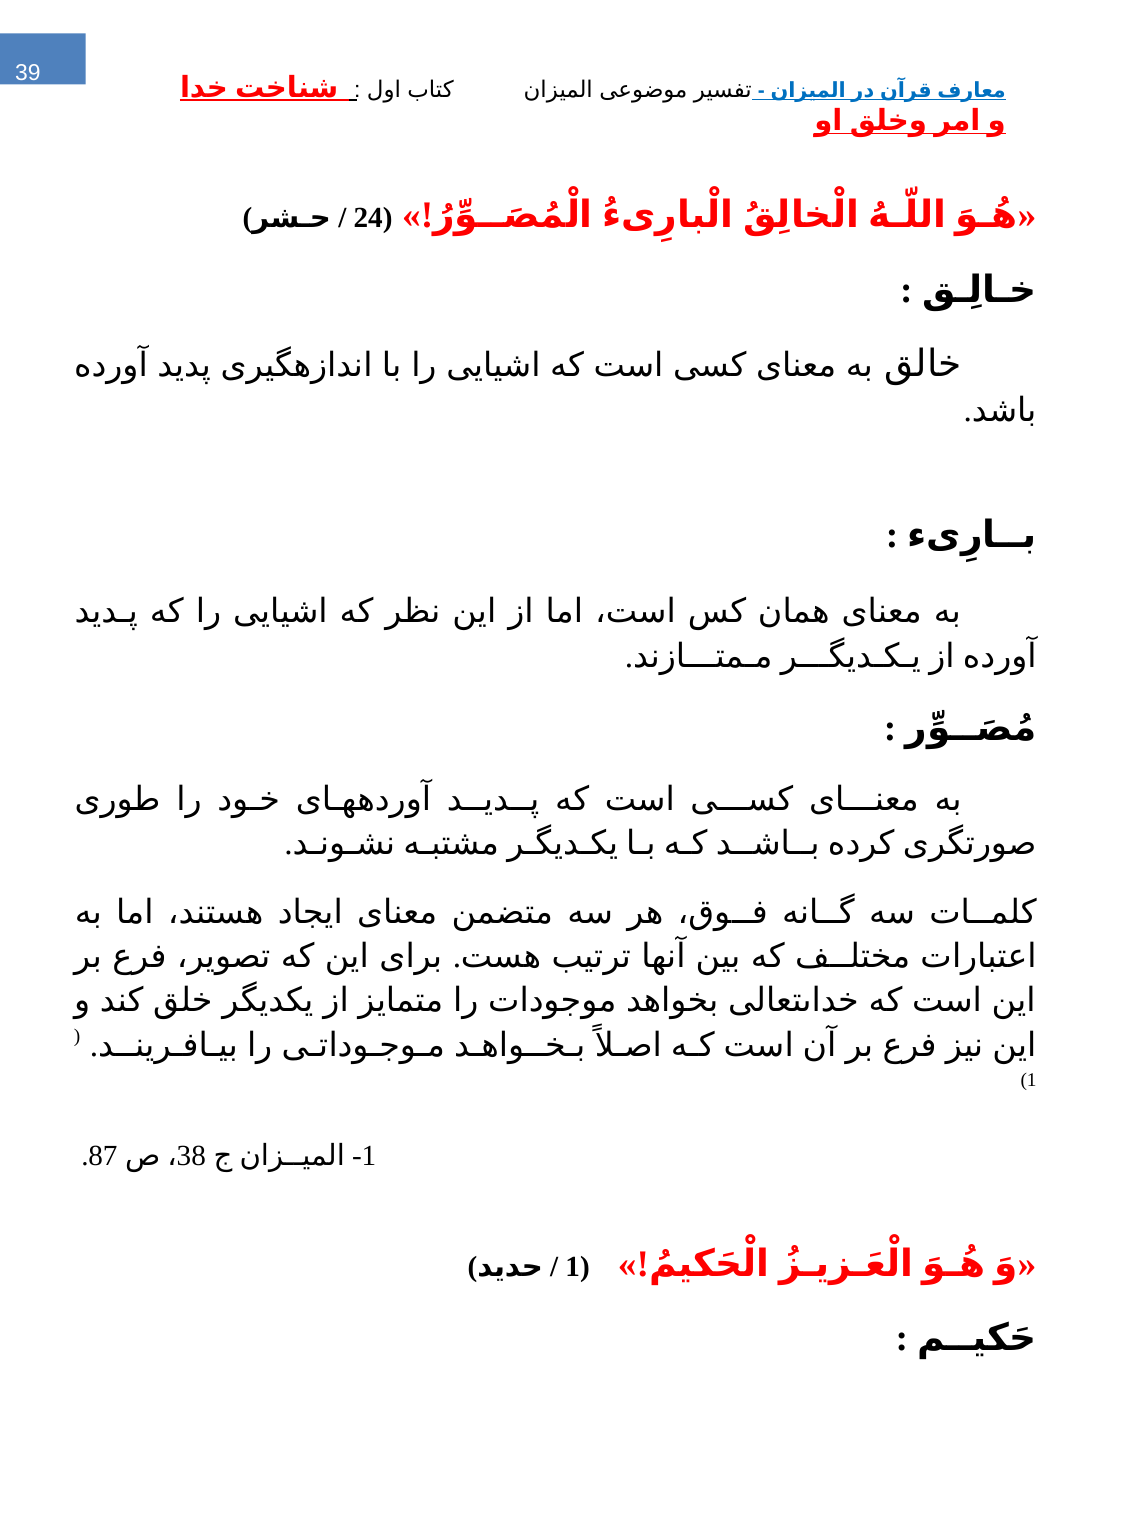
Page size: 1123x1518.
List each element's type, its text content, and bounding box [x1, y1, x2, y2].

text به معنـــاى كســـى است كه پــديــد آورده‏هـاى خـود را طورى صورتگرى كرده بــاشــد كـه بـا يكـديگـر مشتبـه نشـونـد. [74, 779, 1037, 862]
text «هُـوَ اللّـهُ الْخالِقُ الْبارِى‏ءُ الْمُصَــوِّرُ!» (24 / حـشر) [74, 193, 1037, 236]
text مُصَــوِّر : [74, 705, 1037, 748]
text بــارِى‏ء : [74, 512, 1037, 556]
text حَكيــم : [74, 1316, 1037, 1359]
text خـالِـق : [74, 267, 1037, 310]
text 1- الميــزان ج 38، ص 87. [74, 1138, 1037, 1171]
text خالق به معناى كسى است كه اشيايى را با اندازه‏گيرى پديد آورده باشد. [74, 342, 1037, 429]
text كلمــات سه گــانه فــوق، هر سه متضمن معناى ايجاد هستند، اما به اعتبارات مختلــف كه بين آن‏ها ترتيب هست. براى اين كه تصوير، فرع بر اين است كه خداى‏تعالى بخواهد موجودات را متمايز از يكديگر خلق كند و اين نيز فرع بر آن است كـه اصـلاً بـخــواهـد مـوجـوداتـى را بيـافـرينــد. (1) [74, 893, 1037, 1107]
text «وَ هُـوَ الْعَـزيـزُ الْحَكيمُ!» (1 / حديد) [74, 1241, 1037, 1284]
text به معناى همان كس است، اما از اين نظر كه اشيايى را كه پـديد آورده از يـكـديگـــر مـمتـــازند. [74, 587, 1037, 674]
